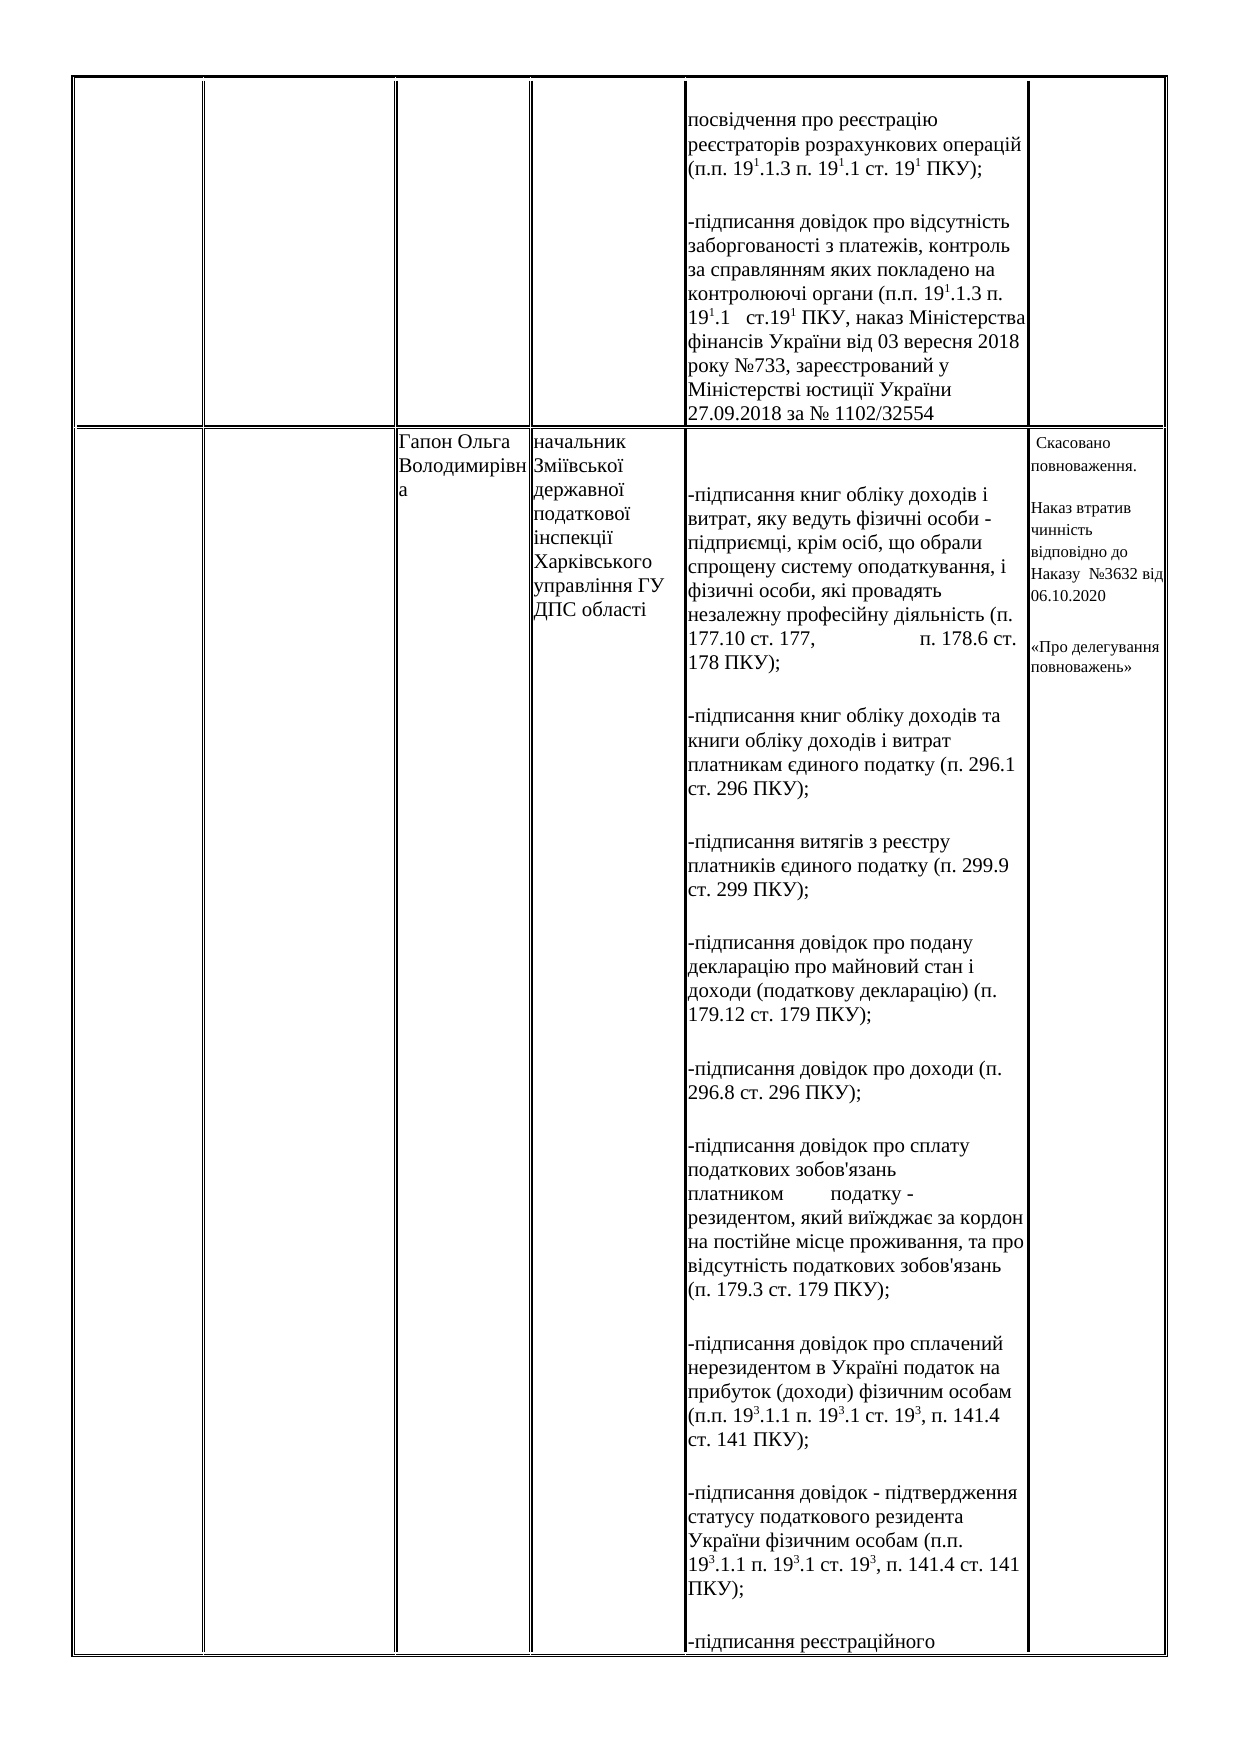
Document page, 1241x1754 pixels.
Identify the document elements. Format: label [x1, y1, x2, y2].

table_cell [75, 425, 203, 1653]
table_cell [1028, 78, 1164, 425]
table_cell [531, 78, 685, 425]
table_cell [685, 78, 1028, 425]
table_cell [531, 429, 685, 1653]
table_cell [1028, 425, 1165, 1653]
table_cell [75, 78, 203, 425]
table_cell [685, 429, 1028, 1653]
table_cell [204, 77, 396, 425]
table_cell [396, 77, 531, 425]
table_cell [396, 425, 531, 1653]
table_cell [204, 425, 396, 1653]
